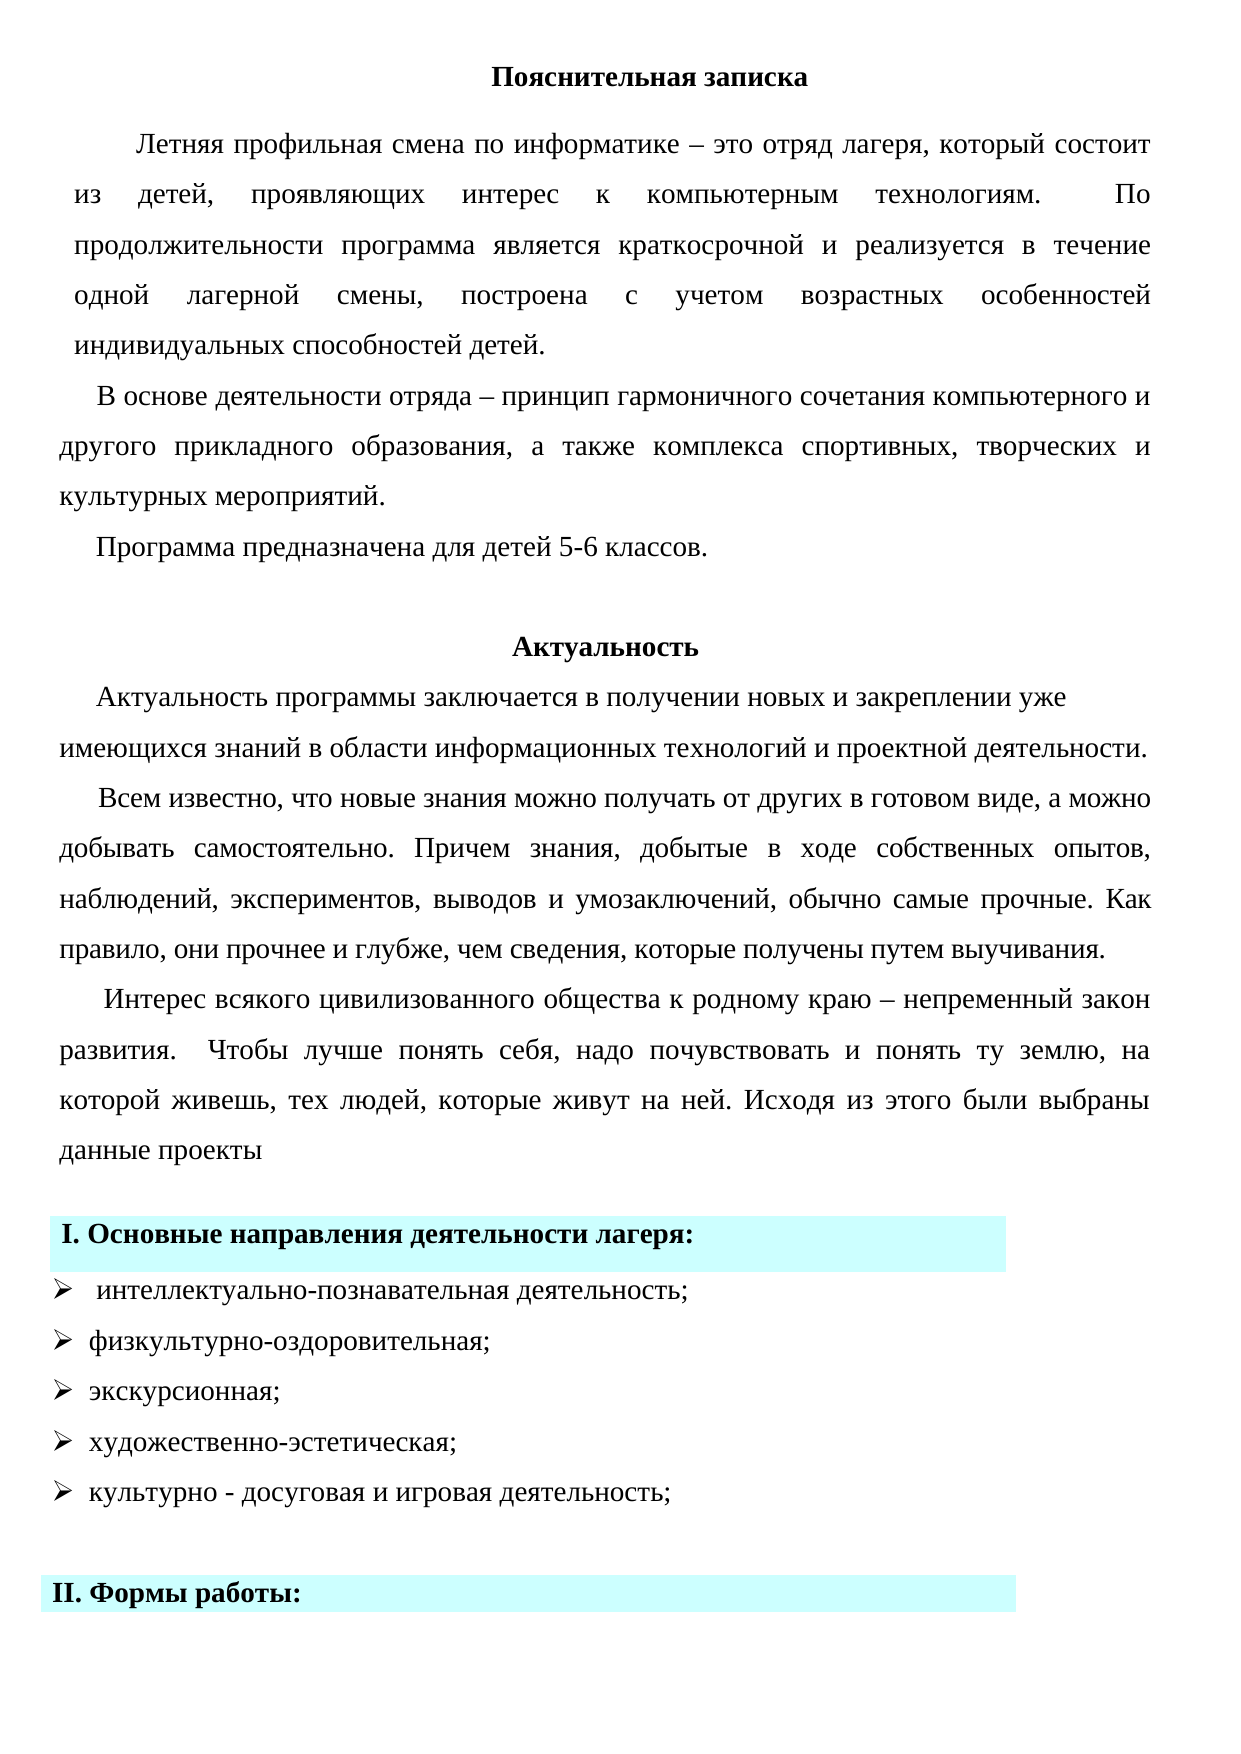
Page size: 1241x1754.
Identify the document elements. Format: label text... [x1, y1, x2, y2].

text Пояснительная записка [148, 59, 1152, 93]
text Программа предназначена для детей 5-6 классов. [59, 529, 1152, 562]
text В основе деятельности отряда – принцип гармоничного сочетания компьютерного и другого прикладного образования, а также комплекса спортивных, творческих и культурных мероприятий. [59, 378, 1152, 512]
text Актуальность [59, 629, 1152, 663]
table_header I. Основные направления деятельности лагеря: [50, 1216, 1006, 1272]
text Актуальность программы заключается в получении новых и закреплении уже [59, 679, 1152, 713]
text Летняя профильная смена по информатике – это отряд лагеря, который состоит из детей, проявляющих интерес к компьютерным технологиям. По продолжительности программа является краткосрочной и реализуется в течение одной лагерной смены, построена с учетом возрастных особенностей индивидуальных способностей детей. [74, 126, 1152, 361]
table_header II. Формы работы: [41, 1575, 1016, 1612]
list художественно-эстетическая; [51, 1424, 1152, 1457]
list интеллектуально-познавательная деятельность; [51, 1272, 1152, 1306]
text Всем известно, что новые знания можно получать от других в готовом виде, а можно добывать самостоятельно. Причем знания, добытые в ходе собственных опытов, наблюдений, экспериментов, выводов и умозаключений, обычно самые прочные. Как правило, они прочнее и глубже, чем сведения, которые получены путем выучивания. [59, 780, 1152, 965]
list физкультурно-оздоровительная; [51, 1323, 1152, 1357]
text Интерес всякого цивилизованного общества к родному краю – непременный закон развития. Чтобы лучше понять себя, надо почувствовать и понять ту землю, на которой живешь, тех людей, которые живут на ней. Исходя из этого были выбраны данные проекты [59, 981, 1152, 1166]
list культурно - досуговая и игровая деятельность; [51, 1474, 1152, 1508]
text имеющихся знаний в области информационных технологий и проектной деятельности. [59, 730, 1152, 763]
list экскурсионная; [51, 1373, 1152, 1407]
